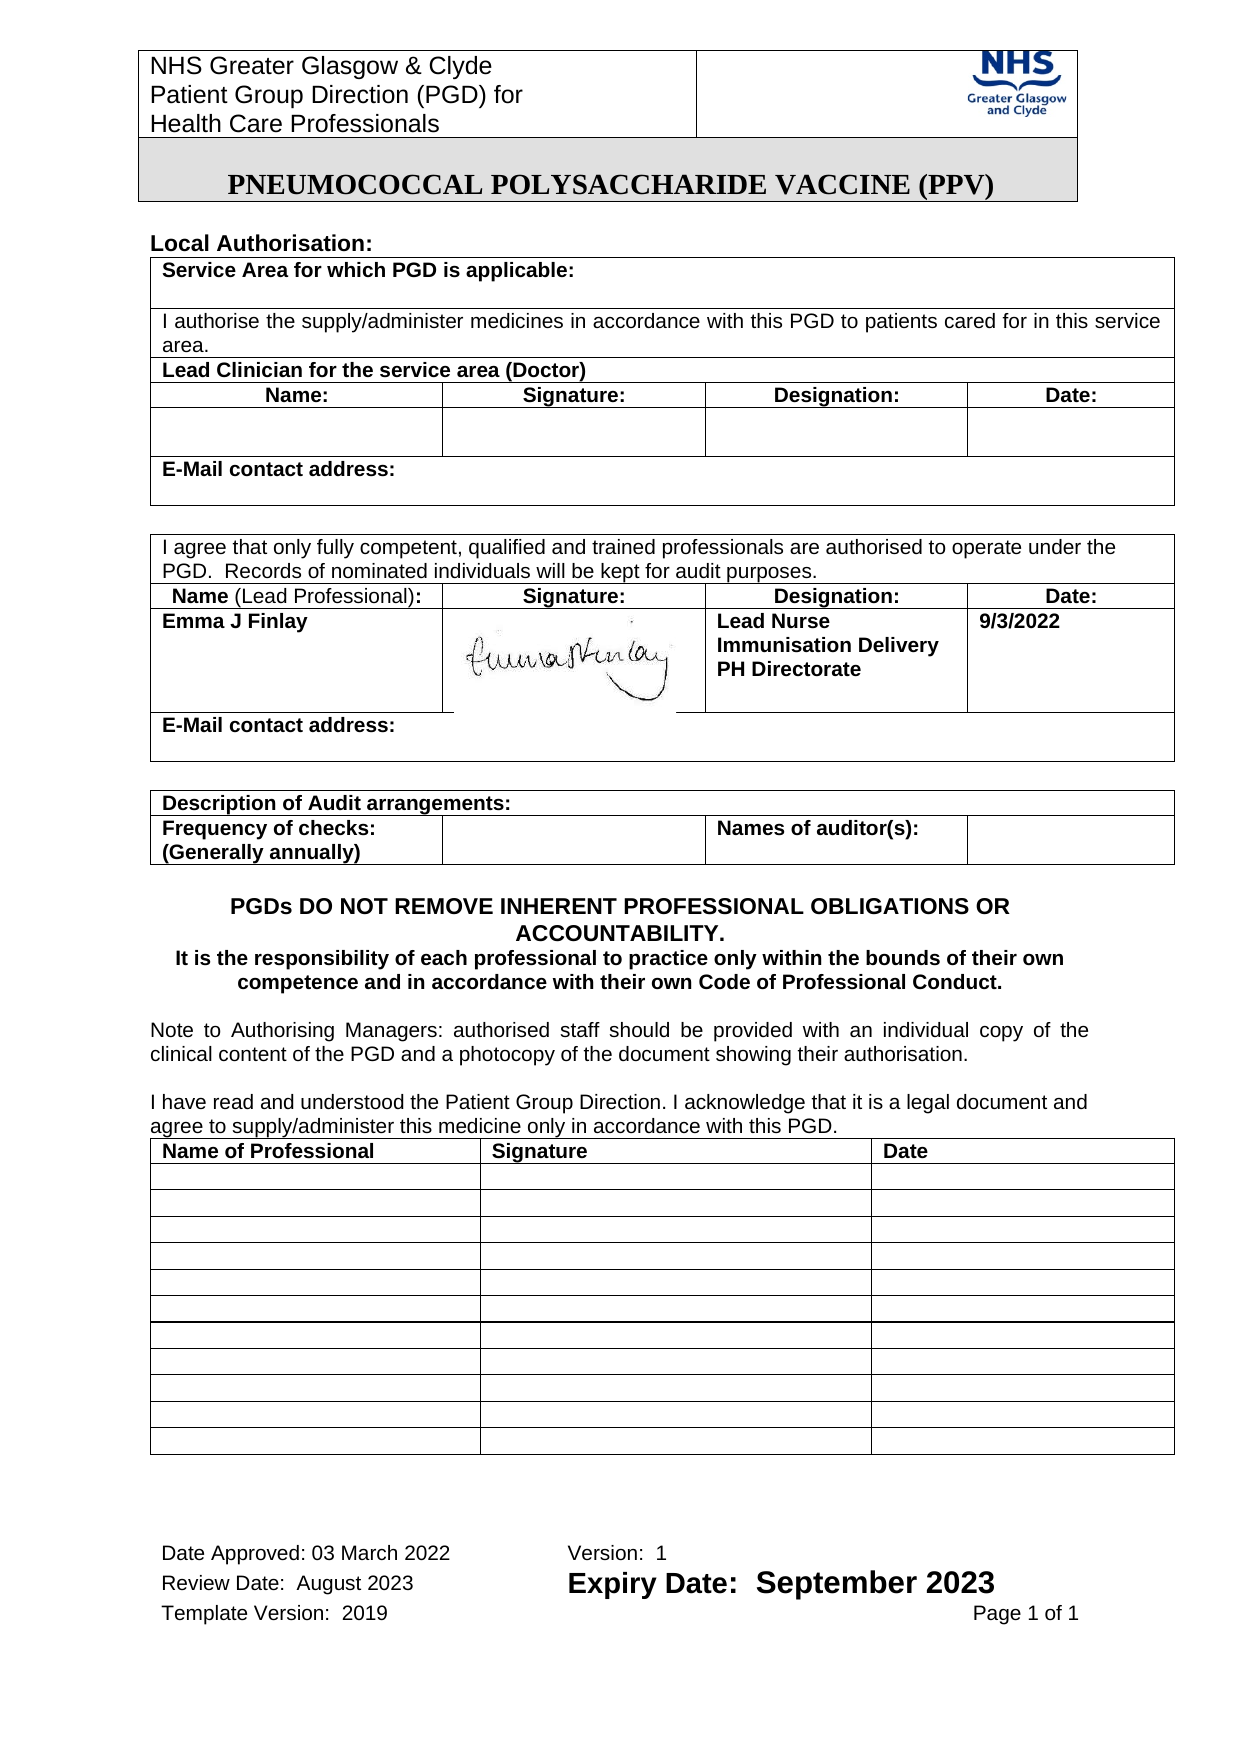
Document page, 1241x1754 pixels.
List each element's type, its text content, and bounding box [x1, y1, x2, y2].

table_cell Emma J Finlay [151, 609, 442, 712]
table_cell [872, 1428, 1174, 1454]
table_cell Designation: [706, 383, 967, 407]
table_cell E-Mail contact address: [151, 713, 1174, 761]
text Note to Authorising Managers: authorised staff should be provided with an individual copy of the clinical content of the PGD and a photocopy of the document showing their authorisation. [150, 1018, 1090, 1066]
table_cell [443, 609, 454, 712]
table_cell Signature: [443, 584, 705, 608]
table_cell [481, 1349, 871, 1374]
table_cell [443, 816, 705, 864]
table_cell [481, 1270, 871, 1295]
table_cell Frequency of checks: (Generally annually) [151, 816, 442, 864]
table_header Signature [481, 1139, 871, 1163]
text PGDs DO NOT REMOVE INHERENT PROFESSIONAL OBLIGATIONS OR ACCOUNTABILITY. [150, 893, 1090, 946]
table_cell [151, 1243, 480, 1268]
table_cell [872, 1349, 1174, 1374]
table_cell [151, 1190, 480, 1216]
table_cell I authorise the supply/administer medicines in accordance with this PGD to patients cared for in this service area. [151, 309, 1174, 357]
table_cell [481, 1375, 871, 1401]
table_cell Signature: [443, 383, 705, 407]
table_cell [151, 1375, 480, 1401]
table_cell [481, 1428, 871, 1454]
table_cell Name: [151, 383, 442, 407]
table_cell [151, 1217, 480, 1242]
table_header Name of Professional [151, 1139, 480, 1163]
picture [967, 51, 1067, 117]
table_header Service Area for which PGD is applicable: [151, 258, 1174, 308]
table_cell PNEUMOCOCCAL POLYSACCHARIDE VACCINE (PPV) [139, 138, 1077, 201]
table_cell [872, 1270, 1174, 1295]
table_cell [151, 1402, 480, 1427]
table_cell [481, 1402, 871, 1427]
table_cell [151, 1349, 480, 1374]
table_cell Lead Nurse Immunisation Delivery PH Directorate [706, 609, 967, 712]
table_cell [151, 1296, 480, 1321]
table_cell [481, 1190, 871, 1216]
table_header I agree that only fully competent, qualified and trained professionals are authorised to operate under the PGD. Records of nominated individuals will be kept for audit purposes. [151, 535, 1174, 583]
table_header NHS Greater Glasgow & Clyde Patient Group Direction (PGD) for Health Care Professionals [139, 51, 696, 137]
text Local Authorisation: [150, 230, 1090, 257]
table_cell [481, 1243, 871, 1268]
table_cell [706, 408, 967, 456]
table_cell [872, 1402, 1174, 1427]
table_cell [872, 1296, 1174, 1321]
table_cell [481, 1217, 871, 1242]
table_cell [677, 609, 705, 712]
table_cell Names of auditor(s): [706, 816, 967, 864]
table_cell [151, 1323, 480, 1348]
table_cell [151, 1428, 480, 1454]
table_cell Name (Lead Professional): [151, 584, 442, 608]
table_cell [481, 1323, 871, 1348]
table_header Date [872, 1139, 1174, 1163]
text It is the responsibility of each professional to practice only within the bounds of their own competence and in accordance with their own Code of Professional Conduct. [150, 946, 1090, 994]
table_cell [968, 816, 1174, 864]
table_header [697, 51, 1077, 137]
table_cell [151, 1270, 480, 1295]
table_cell 9/3/2022 [968, 609, 1174, 712]
table_cell Designation: [706, 584, 967, 608]
table_cell E-Mail contact address: [151, 457, 1174, 505]
table_cell [481, 1296, 871, 1321]
table_cell [151, 1164, 480, 1189]
table_cell [872, 1217, 1174, 1242]
picture [454, 609, 677, 713]
table_cell [443, 408, 705, 456]
table_cell [872, 1243, 1174, 1268]
table_cell [151, 408, 442, 456]
table_cell [968, 408, 1174, 456]
text I have read and understood the Patient Group Direction. I acknowledge that it is a legal document and agree to supply/administer this medicine only in accordance with this PGD. [150, 1090, 1090, 1138]
table_cell Date: [968, 383, 1174, 407]
table_cell [872, 1164, 1174, 1189]
table_cell Date: [968, 584, 1174, 608]
table_cell [872, 1190, 1174, 1216]
table_cell Lead Clinician for the service area (Doctor) [151, 358, 1174, 382]
table_header Description of Audit arrangements: [151, 791, 1174, 815]
table_cell [872, 1323, 1174, 1348]
table_cell [872, 1375, 1174, 1401]
table_cell [481, 1164, 871, 1189]
